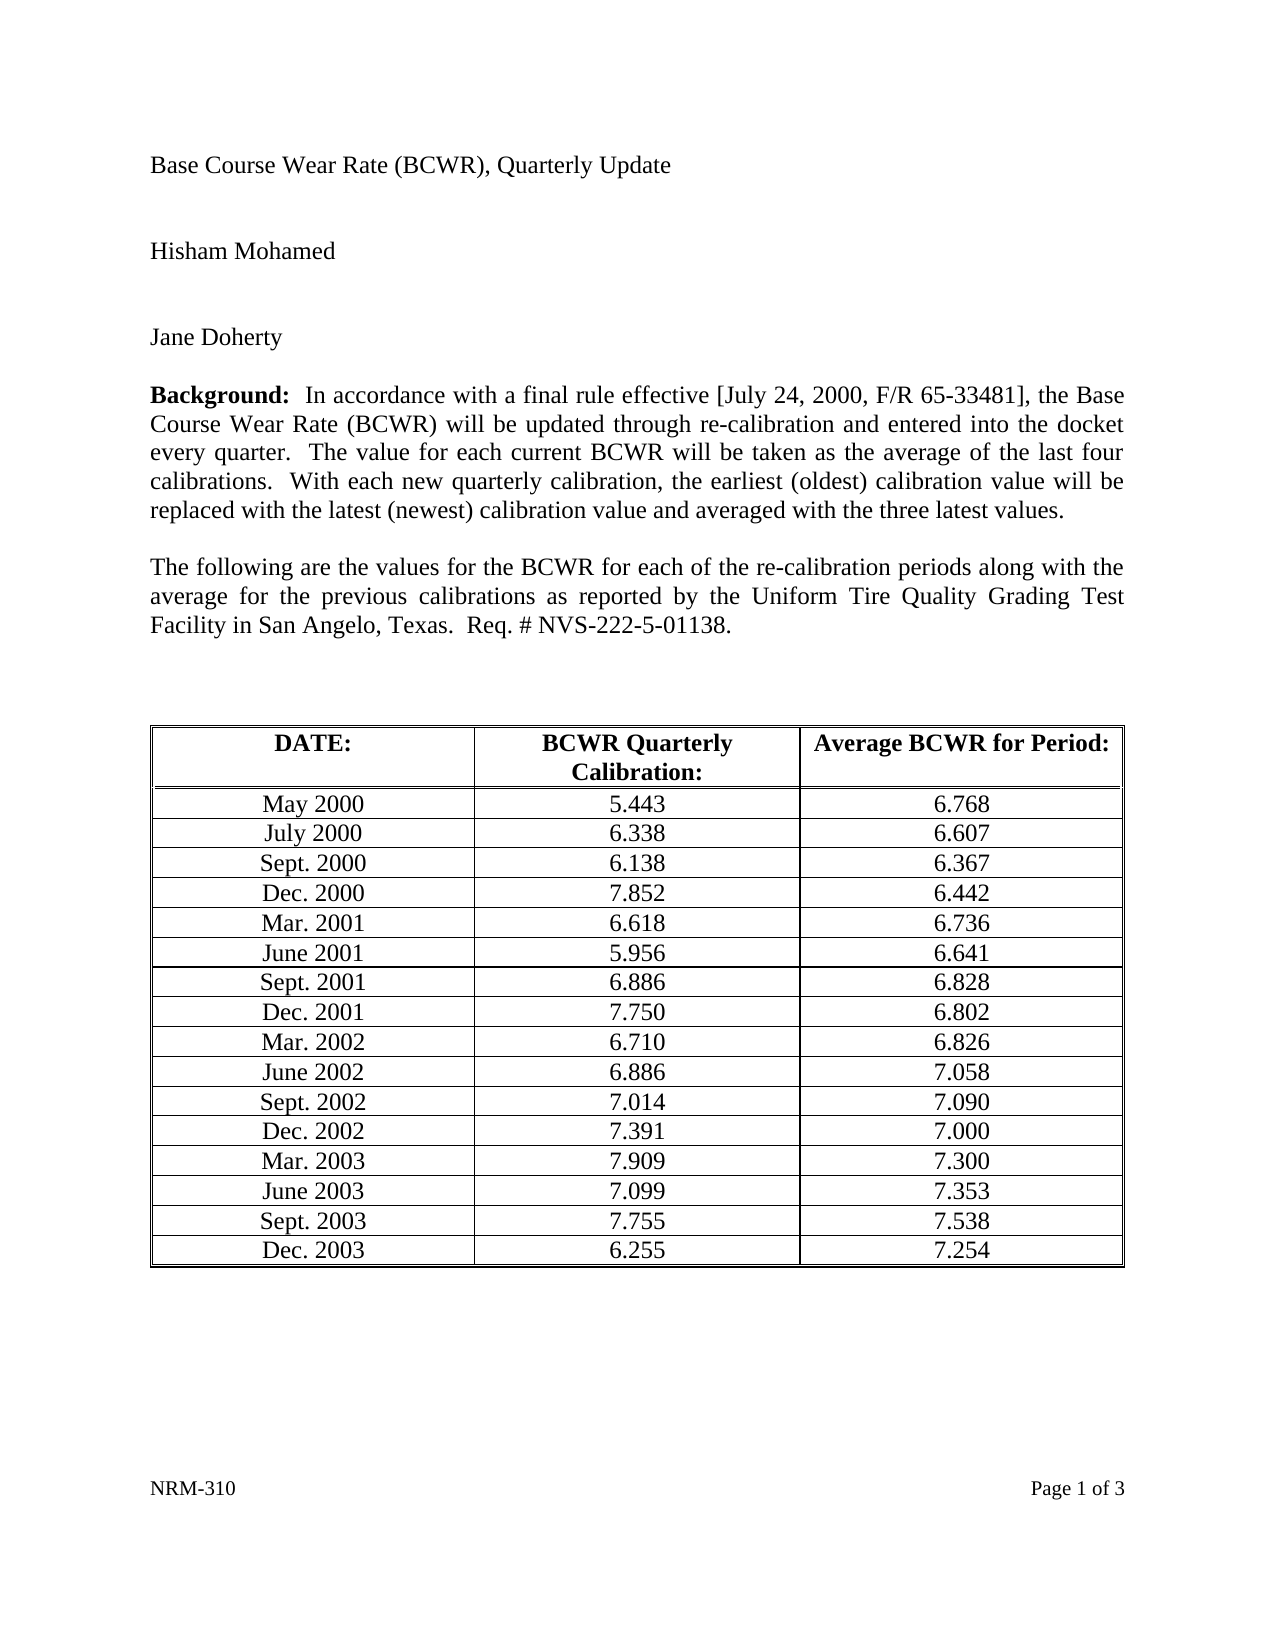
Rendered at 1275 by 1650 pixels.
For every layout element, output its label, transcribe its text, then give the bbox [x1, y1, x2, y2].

table_cell 7.391 [475, 1116, 799, 1145]
table_cell May 2000 [153, 786, 474, 817]
table_cell 7.058 [801, 1057, 1122, 1086]
table_cell 7.000 [801, 1116, 1122, 1145]
table_cell 6.736 [801, 908, 1122, 937]
table_cell 5.443 [475, 789, 799, 817]
table_cell 6.607 [801, 819, 1122, 847]
table_cell 6.710 [475, 1027, 799, 1056]
table_cell 7.300 [801, 1146, 1122, 1175]
text The following are the values for the BCWR for each of the re-calibration periods along with the average for the previous calibrations as reported by the Uniform Tire Quality Grading Test Facility in San Angelo, Texas. Req. # NVS-222-5-01138. [150, 552, 1125, 639]
table_cell 6.255 [475, 1236, 799, 1264]
text Jane Doherty [150, 322, 1125, 351]
table_cell 6.138 [475, 848, 799, 877]
text Background: In accordance with a final rule effective [July 24, 2000, F/R 65-33481], the Base Course Wear Rate (BCWR) will be updated through re-calibration and entered into the docket every quarter. The value for each current BCWR will be taken as the average of the last four calibrations. With each new quarterly calibration, the earliest (oldest) calibration value will be replaced with the latest (newest) calibration value and averaged with the three latest values. [150, 380, 1125, 524]
table_cell 6.886 [475, 968, 799, 996]
table_cell 6.828 [801, 968, 1122, 996]
table_cell Sept. 2002 [153, 1087, 474, 1115]
table_cell 6.618 [475, 908, 799, 937]
table_cell 6.338 [475, 819, 799, 847]
table_cell Mar. 2003 [153, 1146, 474, 1175]
table_cell 6.367 [801, 848, 1122, 877]
text Hisham Mohamed [150, 236, 1125, 265]
table_cell June 2002 [153, 1057, 474, 1086]
table_cell Mar. 2001 [153, 908, 474, 937]
table_cell Sept. 2000 [153, 848, 474, 877]
table_cell Dec. 2000 [153, 878, 474, 907]
table_cell 7.353 [801, 1176, 1122, 1205]
table_cell 5.956 [475, 938, 799, 966]
table_header DATE: [153, 728, 474, 786]
table_cell 6.641 [801, 938, 1122, 966]
table_cell 6.826 [801, 1027, 1122, 1056]
table_cell 7.852 [475, 878, 799, 907]
table_cell 6.802 [801, 997, 1122, 1026]
subtitle Base Course Wear Rate (BCWR), Quarterly Update [150, 150, 1125, 179]
table_cell Sept. 2003 [153, 1206, 474, 1234]
table_cell 7.909 [475, 1146, 799, 1175]
table_cell Sept. 2001 [153, 968, 474, 996]
table_cell 7.538 [801, 1206, 1122, 1234]
table_cell Dec. 2002 [153, 1116, 474, 1145]
table_cell June 2003 [153, 1176, 474, 1205]
table_cell 7.099 [475, 1176, 799, 1205]
table_cell Dec. 2003 [153, 1236, 474, 1264]
table_cell 7.750 [475, 997, 799, 1026]
table_header BCWR Quarterly Calibration: [475, 728, 799, 786]
table_cell July 2000 [153, 819, 474, 847]
table_cell 6.442 [801, 878, 1122, 907]
table_header Average BCWR for Period: [801, 728, 1122, 786]
table_cell 7.755 [475, 1206, 799, 1234]
table_cell 7.090 [801, 1087, 1122, 1115]
table_cell 6.768 [801, 786, 1122, 817]
table_cell Mar. 2002 [153, 1027, 474, 1056]
table_cell 7.254 [801, 1236, 1122, 1264]
table_cell June 2001 [153, 938, 474, 966]
table_cell 6.886 [475, 1057, 799, 1086]
table_cell 7.014 [475, 1087, 799, 1115]
table_cell Dec. 2001 [153, 997, 474, 1026]
